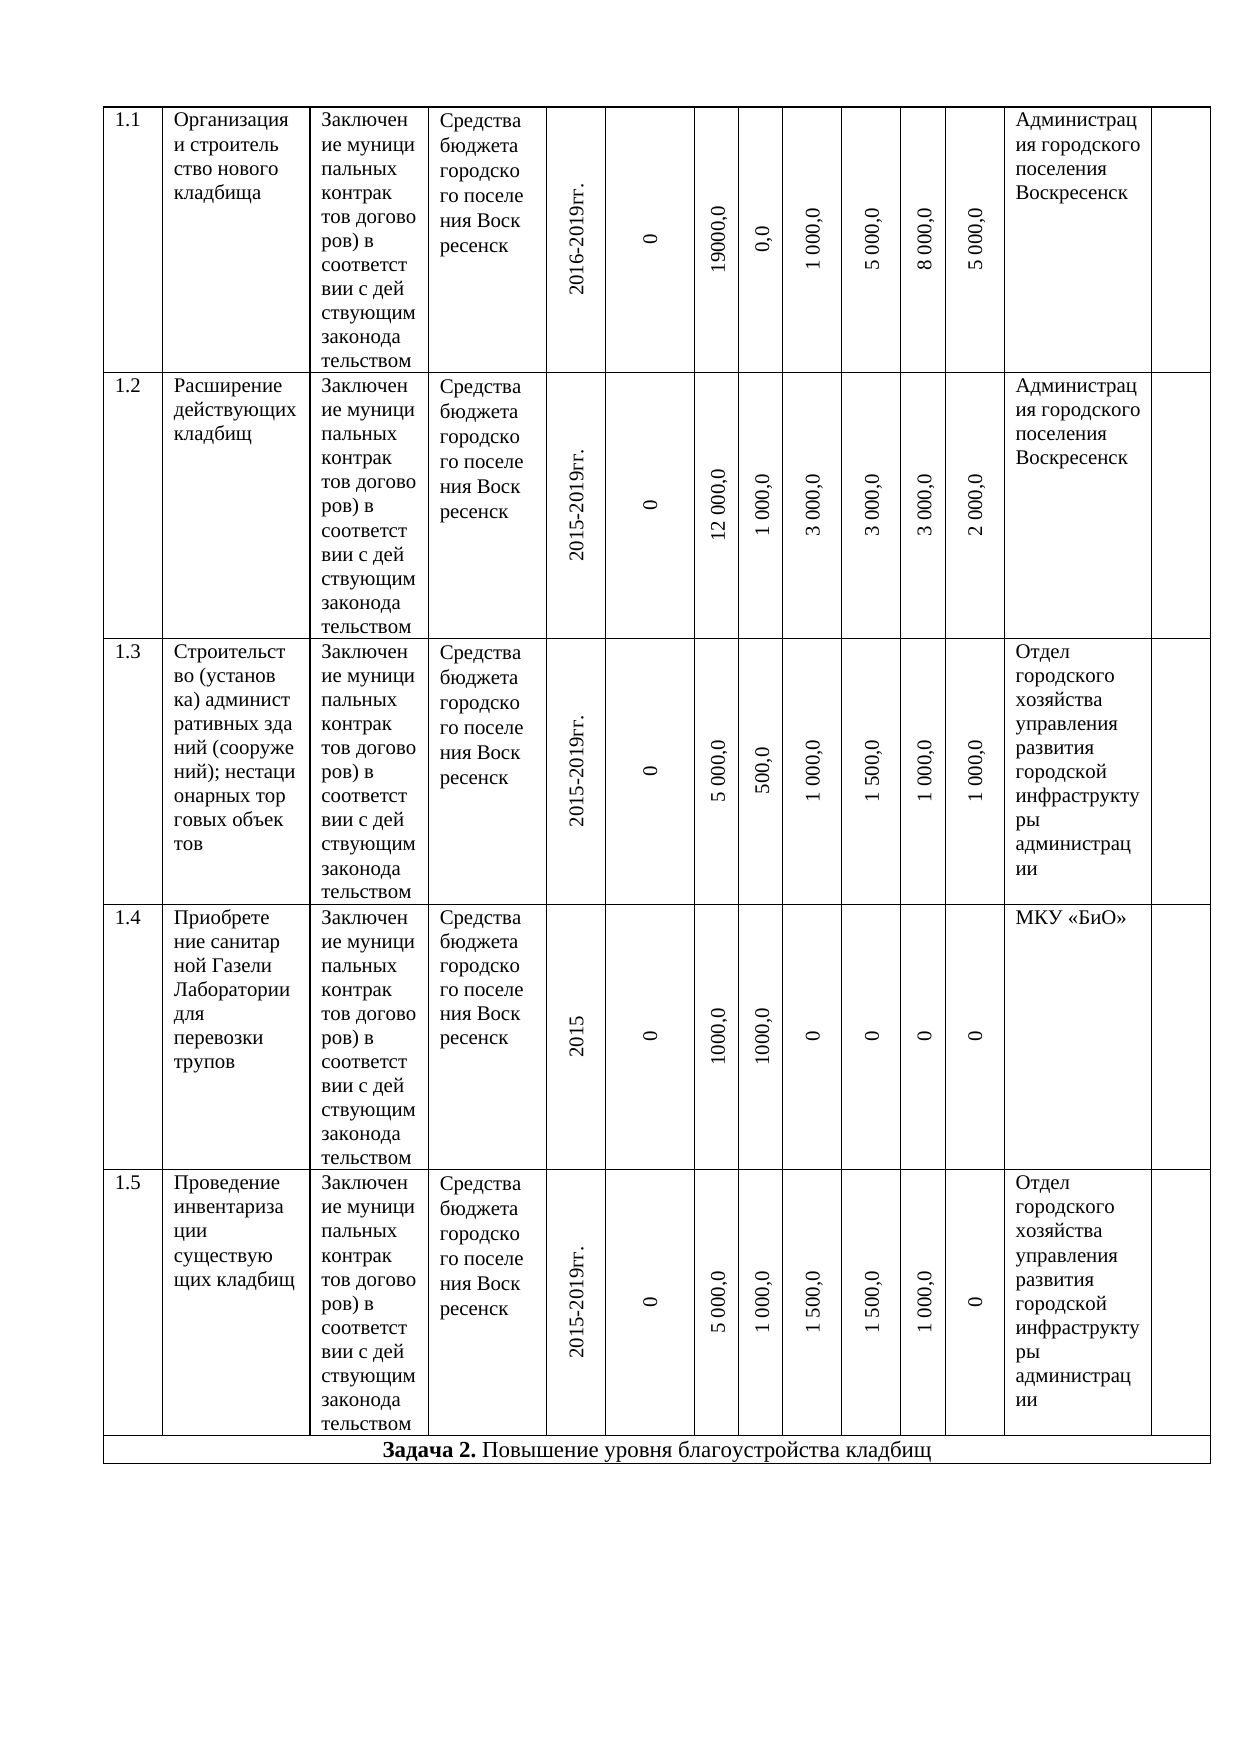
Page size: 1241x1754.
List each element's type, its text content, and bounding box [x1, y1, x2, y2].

table_cell 1000,0 [739, 905, 782, 1169]
table_cell 8 000,0 [901, 108, 945, 372]
table_cell 2016-2019гг. [547, 108, 605, 372]
table_cell 1.2 [104, 373, 162, 638]
table_cell [1152, 1170, 1210, 1435]
table_cell 0 [946, 905, 1004, 1169]
table_cell 1 500,0 [783, 1170, 841, 1435]
table_cell [1152, 108, 1210, 372]
table_cell Средства бюджета городско го поселе ния Воск ресенск [429, 905, 546, 1169]
table_cell Строительст во (установ ка) админист ративных зда ний (сооруже ний); нестаци онарных тор говых объек тов [163, 639, 309, 903]
table_cell 0 [606, 639, 694, 903]
table_cell 1.5 [104, 1170, 162, 1435]
table_cell МКУ «БиО» [1005, 905, 1151, 1169]
table_cell Отдел городского хозяйства управления развития городской инфраструктуры администрации [1005, 639, 1151, 903]
table_cell 3 000,0 [901, 373, 945, 638]
table_cell 12 000,0 [695, 373, 738, 638]
table_cell Администрация городского поселения Воскресенск [1005, 373, 1151, 638]
table_cell 5 000,0 [695, 1170, 738, 1435]
table_cell 1 000,0 [783, 639, 841, 903]
table_cell 0 [946, 1170, 1004, 1435]
table_cell Задача 2. Повышение уровня благоустройства кладбищ [104, 1436, 1210, 1462]
table_cell 2 000,0 [946, 373, 1004, 638]
table_cell 2015 [547, 905, 605, 1169]
table_cell Администрация городского поселения Воскресенск [1005, 108, 1151, 372]
table_cell Заключение муници пальных контрак тов догово ров) в соответст вии с дей ствующим законода тельством [311, 373, 428, 638]
table_cell 3 000,0 [842, 373, 900, 638]
table_cell Средства бюджета городско го поселе ния Воск ресенск [429, 639, 546, 903]
table_cell 1 000,0 [901, 639, 945, 903]
table_cell [1152, 373, 1210, 638]
table_cell Средства бюджета городско го поселе ния Воск ресенск [429, 108, 546, 372]
table_cell 3 000,0 [783, 373, 841, 638]
table_cell 1 000,0 [739, 1170, 782, 1435]
table_cell Проведение инвентариза ции существую щих кладбищ [163, 1170, 309, 1435]
table_cell Средства бюджета городско го поселе ния Воск ресенск [429, 373, 546, 638]
table_cell 0 [901, 905, 945, 1169]
table_cell 1 500,0 [842, 1170, 900, 1435]
table_cell Заключение муници пальных контрак тов догово ров) в соответст вии с дей ствующим законода тельством [311, 108, 428, 372]
table_cell Заключение муници пальных контрак тов догово ров) в соответст вии с дей ствующим законода тельством [311, 639, 428, 903]
table_cell [1152, 639, 1210, 903]
table_cell 1 000,0 [739, 373, 782, 638]
table_cell 1.1 [104, 108, 162, 372]
table_cell Отдел городского хозяйства управления развития городской инфраструктуры администрации [1005, 1170, 1151, 1435]
table_cell 1000,0 [695, 905, 738, 1169]
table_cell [429, 1170, 546, 1435]
table_cell 0,0 [739, 108, 782, 372]
table_cell 0 [606, 108, 694, 372]
table_cell 1 000,0 [901, 1170, 945, 1435]
table_cell 1 500,0 [842, 639, 900, 903]
table_cell 5 000,0 [842, 108, 900, 372]
table_cell Заключение муници пальных контрак тов догово ров) в соответст вии с дей ствующим законода тельством [311, 1170, 428, 1435]
table_cell [1152, 905, 1210, 1169]
table_cell 0 [842, 905, 900, 1169]
table_cell Заключение муници пальных контрак тов догово ров) в соответст вии с дей ствующим законода тельством [311, 905, 428, 1169]
table_cell 1.4 [104, 905, 162, 1169]
table_cell 2015-2019гг. [547, 639, 605, 903]
table_cell 0 [783, 905, 841, 1169]
table_cell 0 [606, 373, 694, 638]
table_cell 0 [606, 905, 694, 1169]
table_cell 5 000,0 [946, 108, 1004, 372]
table_cell Расширение действующих кладбищ [163, 373, 309, 638]
table_cell Организация и строитель ство нового кладбища [163, 108, 309, 372]
table_cell 2015-2019гг. [547, 373, 605, 638]
table_cell 1.3 [104, 639, 162, 903]
table_cell 19000,0 [695, 108, 738, 372]
table_cell 5 000,0 [695, 639, 738, 903]
table_cell 500,0 [739, 639, 782, 903]
table_cell 2015-2019гг. [547, 1170, 605, 1435]
table_cell 1 000,0 [946, 639, 1004, 903]
table_cell 1 000,0 [783, 108, 841, 372]
table_cell Приобрете ние санитар ной Газели Лаборатории для перевозки трупов [163, 905, 309, 1169]
table_cell 0 [606, 1170, 694, 1435]
